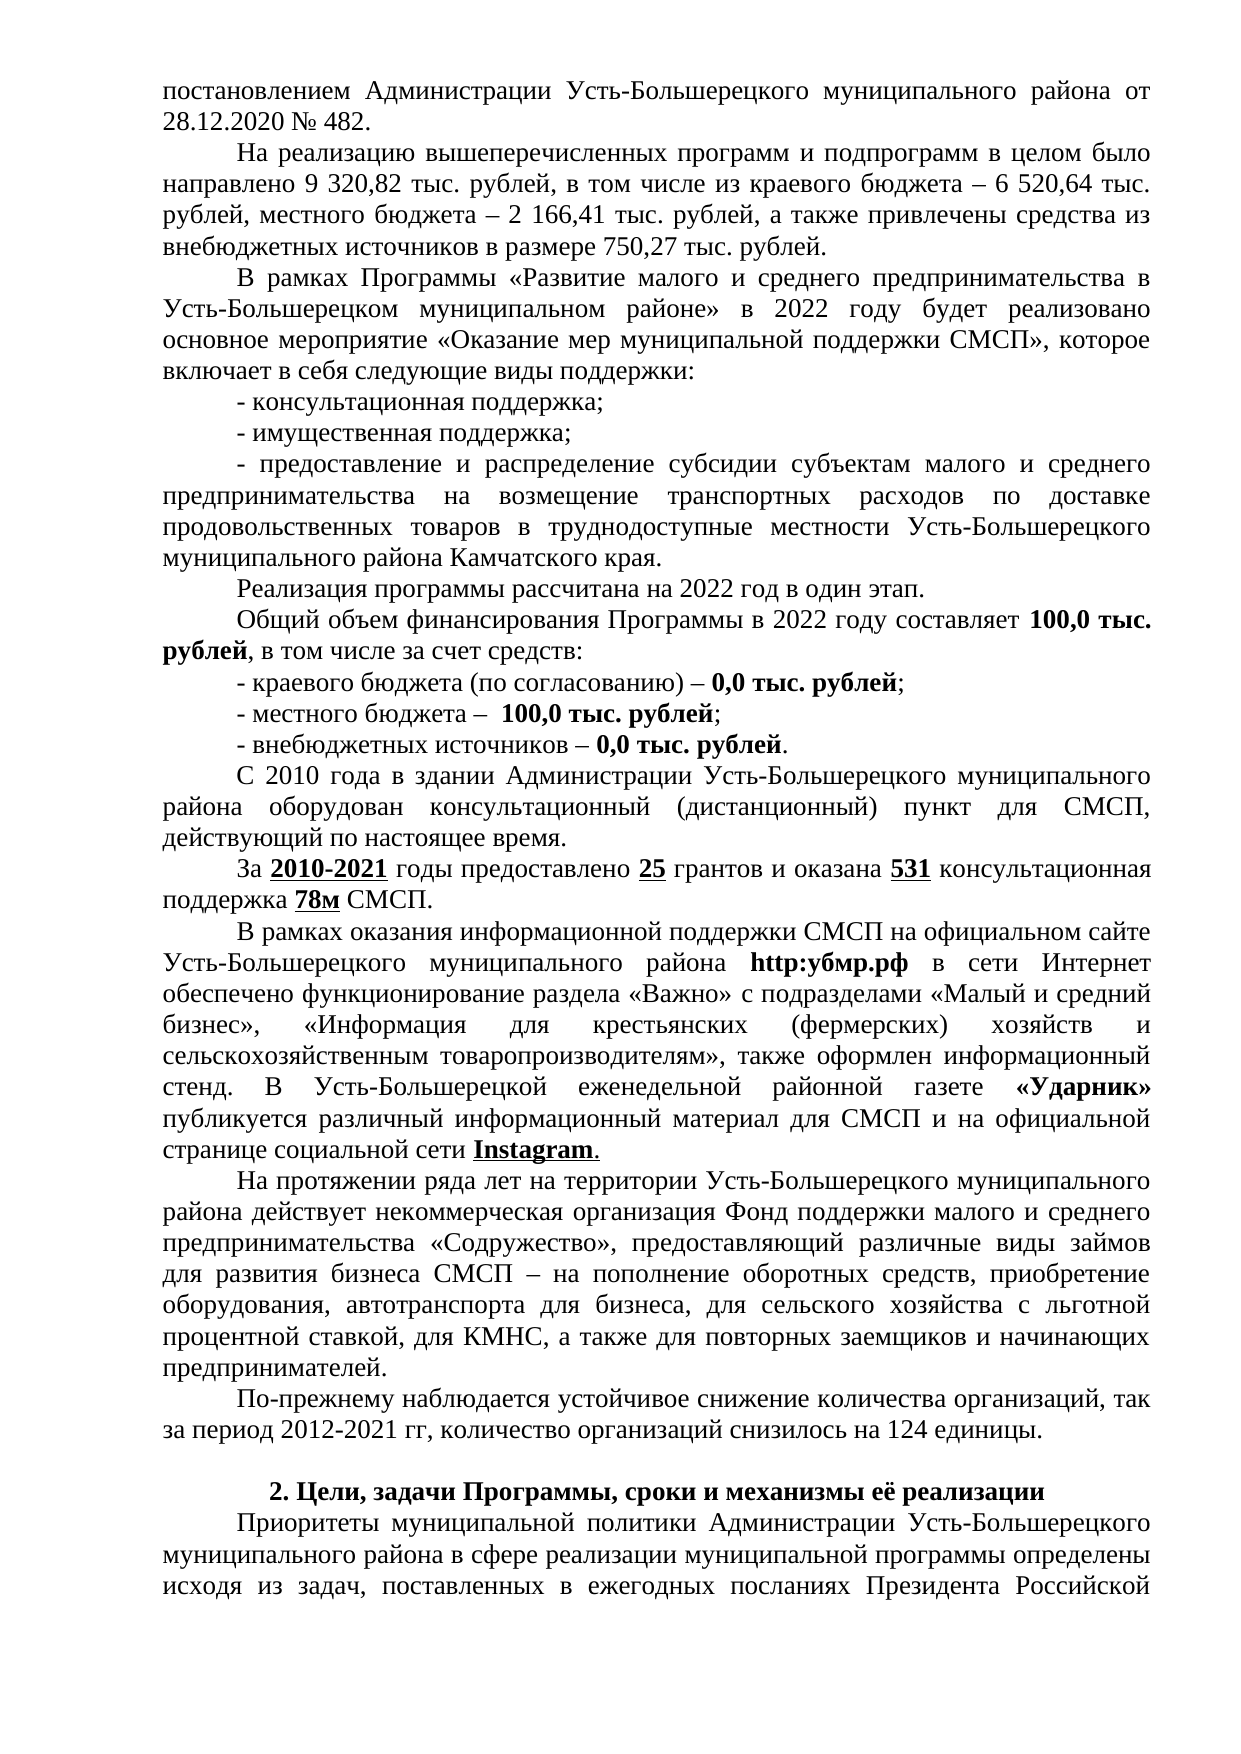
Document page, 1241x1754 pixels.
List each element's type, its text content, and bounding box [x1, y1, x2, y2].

text На протяжении ряда лет на территории Усть-Большерецкого муниципального района действует некоммерческая организация Фонд поддержки малого и среднего предпринимательства «Содружество», предоставляющий различные виды займов для развития бизнеса СМСП – на пополнение оборотных средств, приобретение оборудования, автотранспорта для бизнеса, для сельского хозяйства с льготной процентной ставкой, для КМНС, а также для повторных заемщиков и начинающих предпринимателей. [162, 1164, 1152, 1382]
text - предоставление и распределение субсидии субъектам малого и среднего предпринимательства на возмещение транспортных расходов по доставке продовольственных товаров в труднодоступные местности Усть-Большерецкого муниципального района Камчатского края. [162, 448, 1152, 572]
text Реализация программы рассчитана на 2022 год в один этап. [162, 572, 1152, 603]
text 2. Цели, задачи Программы, сроки и механизмы её реализации [162, 1475, 1152, 1507]
text На реализацию вышеперечисленных программ и подпрограмм в целом было направлено 9 320,82 тыс. рублей, в том числе из краевого бюджета – 6 520,64 тыс. рублей, местного бюджета – 2 166,41 тыс. рублей, а также привлечены средства из внебюджетных источников в размере 750,27 тыс. рублей. [162, 136, 1152, 261]
text В рамках оказания информационной поддержки СМСП на официальном сайте Усть-Большерецкого муниципального района http:убмр.рф в сети Интернет обеспечено функционирование раздела «Важно» c подразделами «Малый и средний бизнес», «Информация для крестьянских (фермерских) хозяйств и сельскохозяйственным товаропроизводителям», также оформлен информационный стенд. В Усть-Большерецкой еженедельной районной газете «Ударник» публикуется различный информационный материал для СМСП и на официальной странице социальной сети Instagram. [162, 915, 1152, 1164]
text - консультационная поддержка; [162, 385, 1152, 416]
text - имущественная поддержка; [162, 416, 1152, 448]
text - краевого бюджета (по согласованию) – 0,0 тыс. рублей; [162, 666, 1152, 697]
text Общий объем финансирования Программы в 2022 году составляет 100,0 тыс. рублей, в том числе за счет средств: [162, 603, 1152, 666]
text - местного бюджета – 100,0 тыс. рублей; [162, 697, 1152, 728]
text За 2010-2021 годы предоставлено 25 грантов и оказана 531 консультационная поддержка 78м СМСП. [162, 852, 1152, 915]
text С 2010 года в здании Администрации Усть-Большерецкого муниципального района оборудован консультационный (дистанционный) пункт для СМСП, действующий по настоящее время. [162, 759, 1152, 852]
text - внебюджетных источников – 0,0 тыс. рублей. [162, 728, 1152, 759]
text По-прежнему наблюдается устойчивое снижение количества организаций, так за период 2012-2021 гг, количество организаций снизилось на 124 единицы. [162, 1382, 1152, 1444]
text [162, 74, 1152, 136]
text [162, 1507, 1152, 1600]
text В рамках Программы «Развитие малого и среднего предпринимательства в Усть-Большерецком муниципальном районе» в 2022 году будет реализовано основное мероприятие «Оказание мер муниципальной поддержки СМСП», которое включает в себя следующие виды поддержки: [162, 261, 1152, 385]
